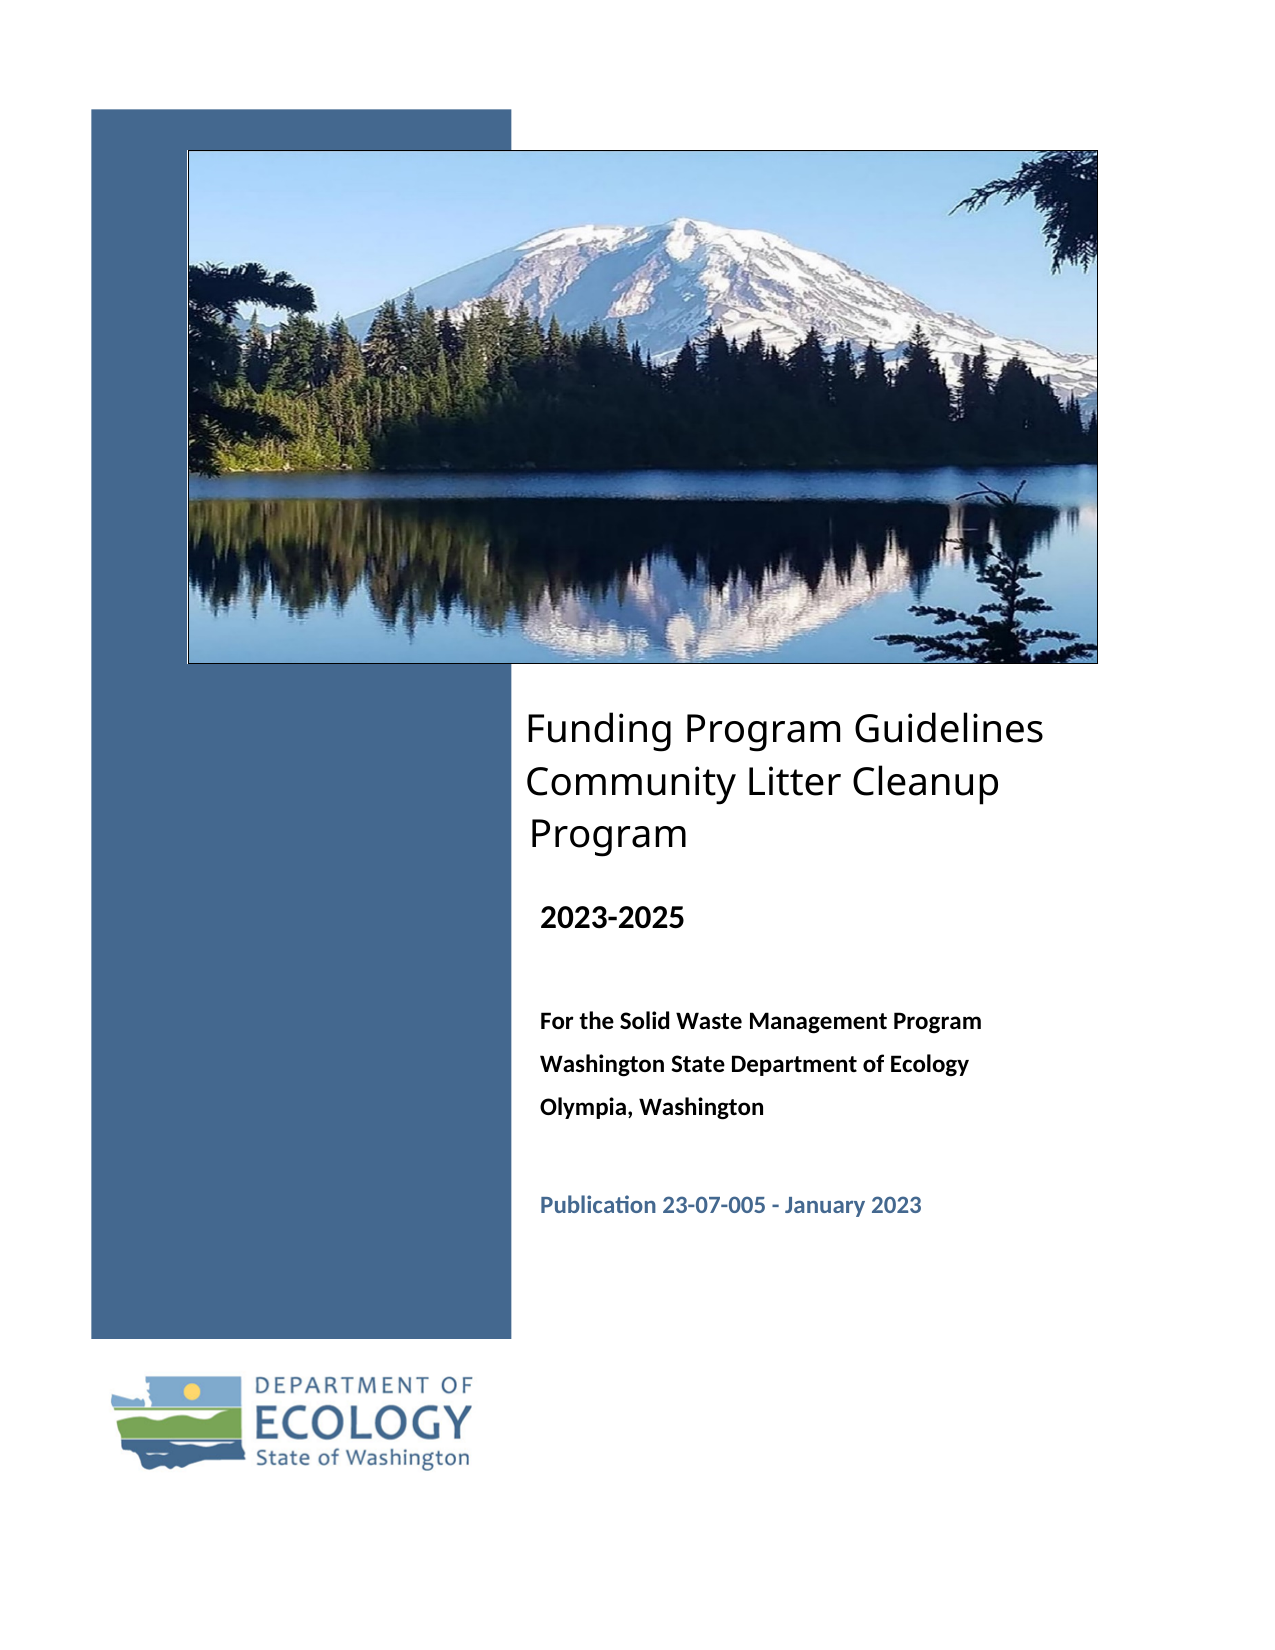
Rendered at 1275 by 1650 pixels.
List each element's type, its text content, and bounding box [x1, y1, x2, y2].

text 2023-2025 [540, 896, 1125, 937]
text Funding Program Guidelines [525, 701, 1125, 754]
text Community Litter Cleanup Program [525, 754, 1125, 859]
text Washington State Department of Ecology [540, 1048, 1125, 1078]
text Publication 23-07-005 - January 2023 [540, 1189, 1125, 1220]
picture [189, 151, 1097, 663]
picture [91, 1353, 490, 1493]
text Olympia, Washington [540, 1091, 1125, 1121]
text For the Solid Waste Management Program [540, 1005, 1125, 1035]
